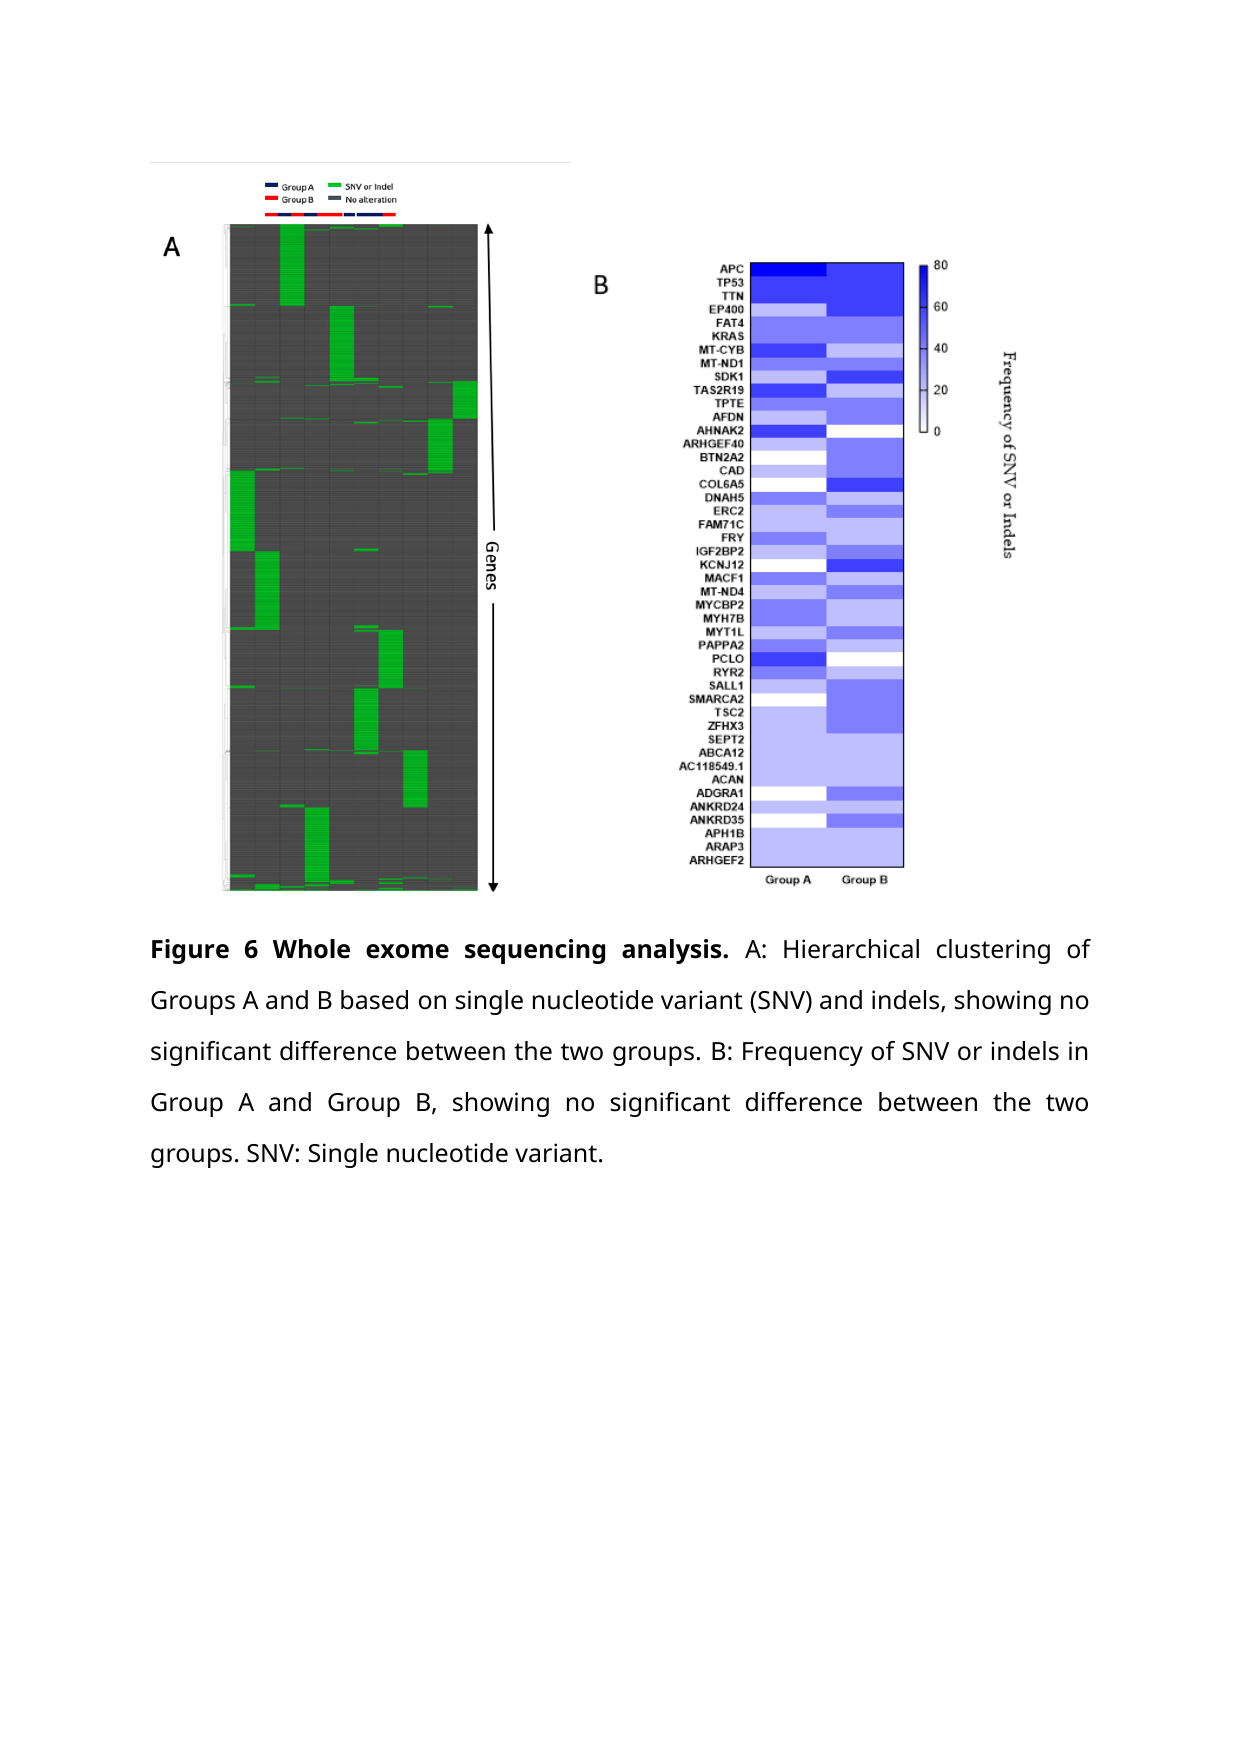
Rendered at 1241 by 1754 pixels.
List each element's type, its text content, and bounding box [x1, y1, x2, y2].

text Figure 6 Whole exome sequencing analysis. A: Hierarchical clustering of Groups A and B based on single nucleotide variant (SNV) and indels, showing no significant difference between the two groups. B: Frequency of SNV or indels in Group A and Group B, showing no significant difference between the two groups. SNV: Single nucleotide variant. [150, 932, 1090, 1170]
picture [150, 162, 571, 915]
picture [577, 235, 1042, 915]
